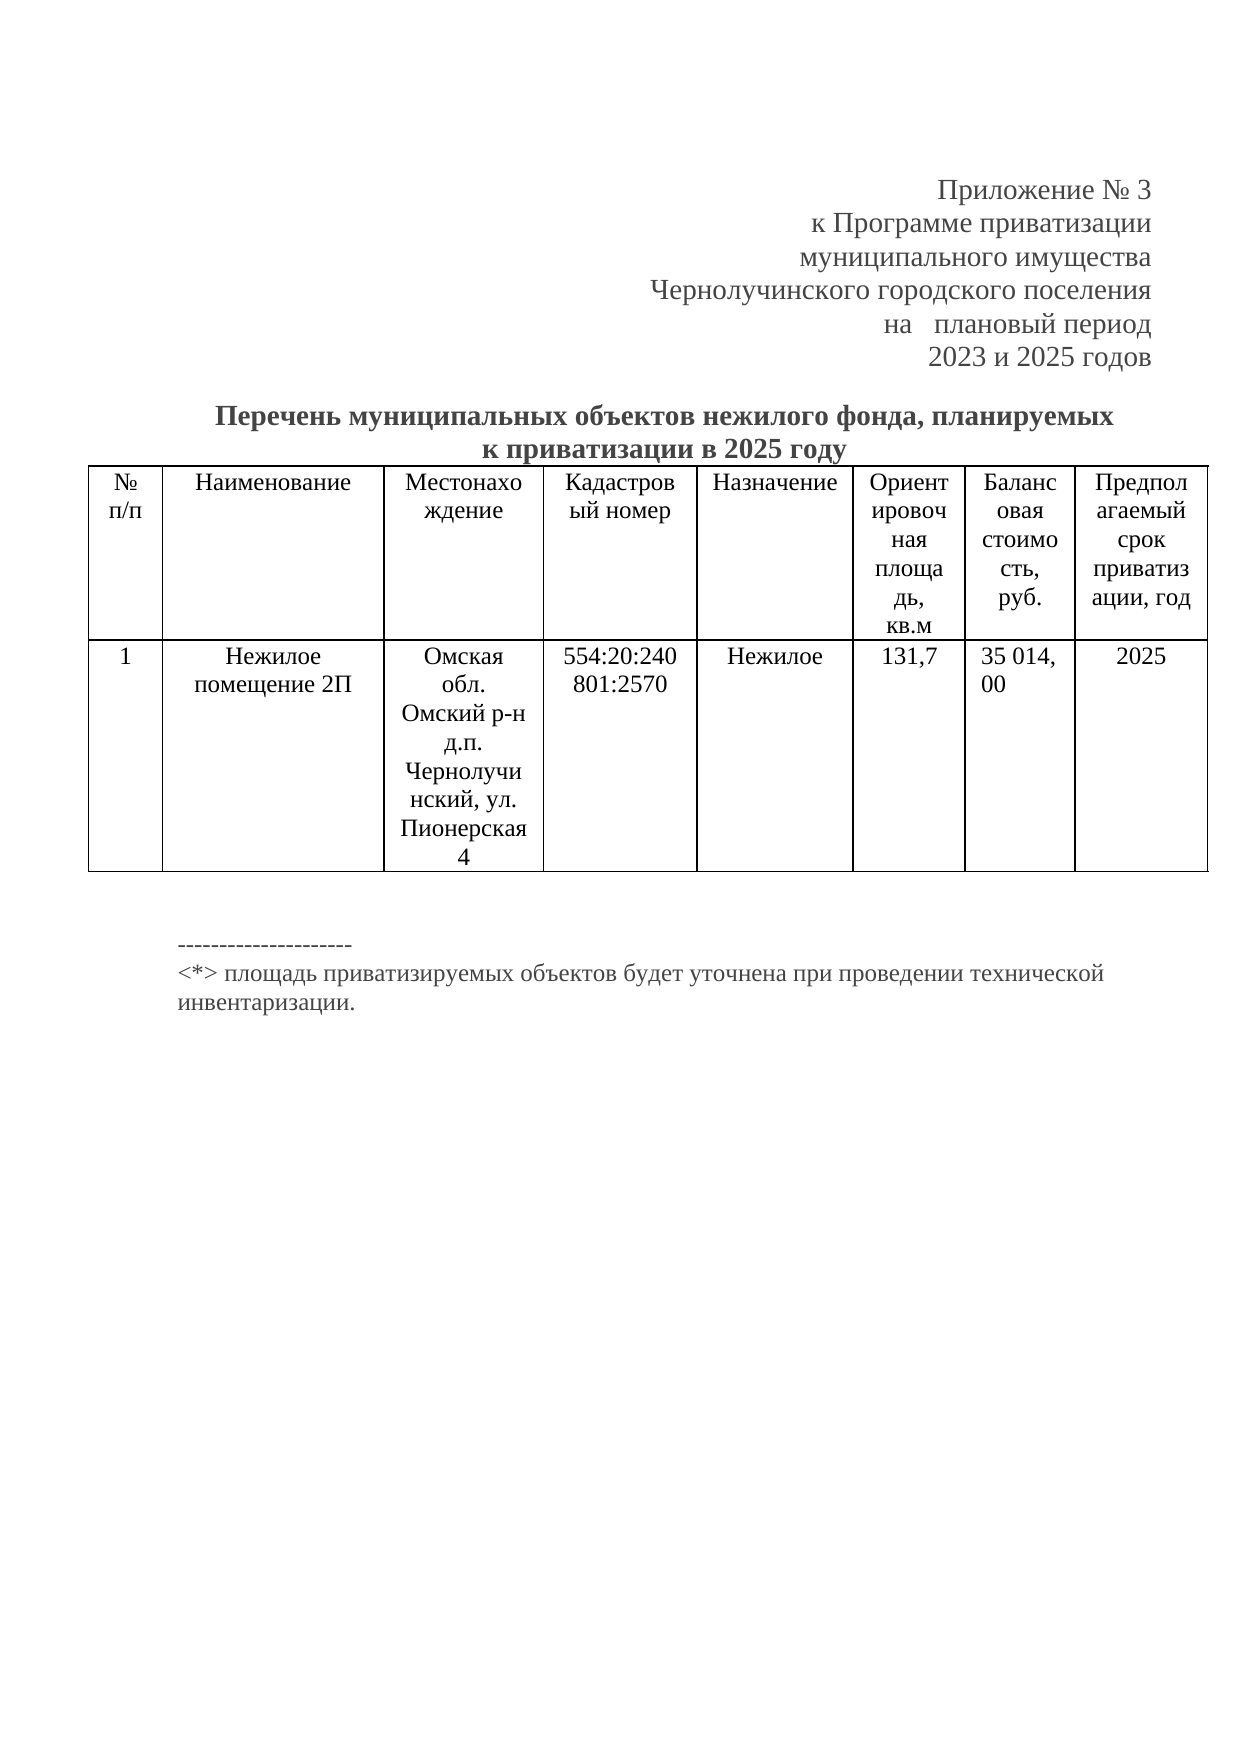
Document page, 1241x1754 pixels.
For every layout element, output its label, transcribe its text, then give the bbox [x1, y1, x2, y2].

text <*> площадь приватизируемых объектов будет уточнена при проведении технической инвентаризации. [177, 958, 1152, 1015]
text Приложение № 3 к Программе приватизации муниципального имущества Чернолучинского городского поселения на плановый период 2023 и 2025 годов [177, 172, 1152, 373]
table_header Ориентировочная площадь, кв.м [854, 467, 964, 639]
table_header Балансовая стоимость, руб. [966, 467, 1074, 639]
table_cell 2025 [1076, 641, 1207, 871]
table_header № п/п [89, 467, 162, 639]
text Перечень муниципальных объектов нежилого фонда, планируемых [177, 398, 1152, 432]
table_cell Омская обл. Омский р-н д.п. Чернолучинский, ул. Пионерская 4 [385, 641, 543, 871]
table_cell Нежилое [698, 641, 852, 871]
table_cell 554:20:240801:2570 [544, 641, 696, 871]
table_header Назначение [698, 467, 852, 639]
table_cell 1 [89, 641, 162, 871]
text --------------------- [177, 929, 1152, 958]
table_header Местонахождение [385, 467, 543, 639]
table_header Кадастровый номер [544, 467, 696, 639]
text к приватизации в 2025 году [177, 432, 1152, 465]
table_cell 35 014,00 [966, 641, 1074, 871]
table_cell Нежилое помещение 2П [163, 641, 383, 871]
table_cell 131,7 [854, 641, 964, 871]
table_header Предполагаемый срок приватизации, год [1076, 467, 1207, 639]
table_header Наименование [163, 467, 383, 639]
